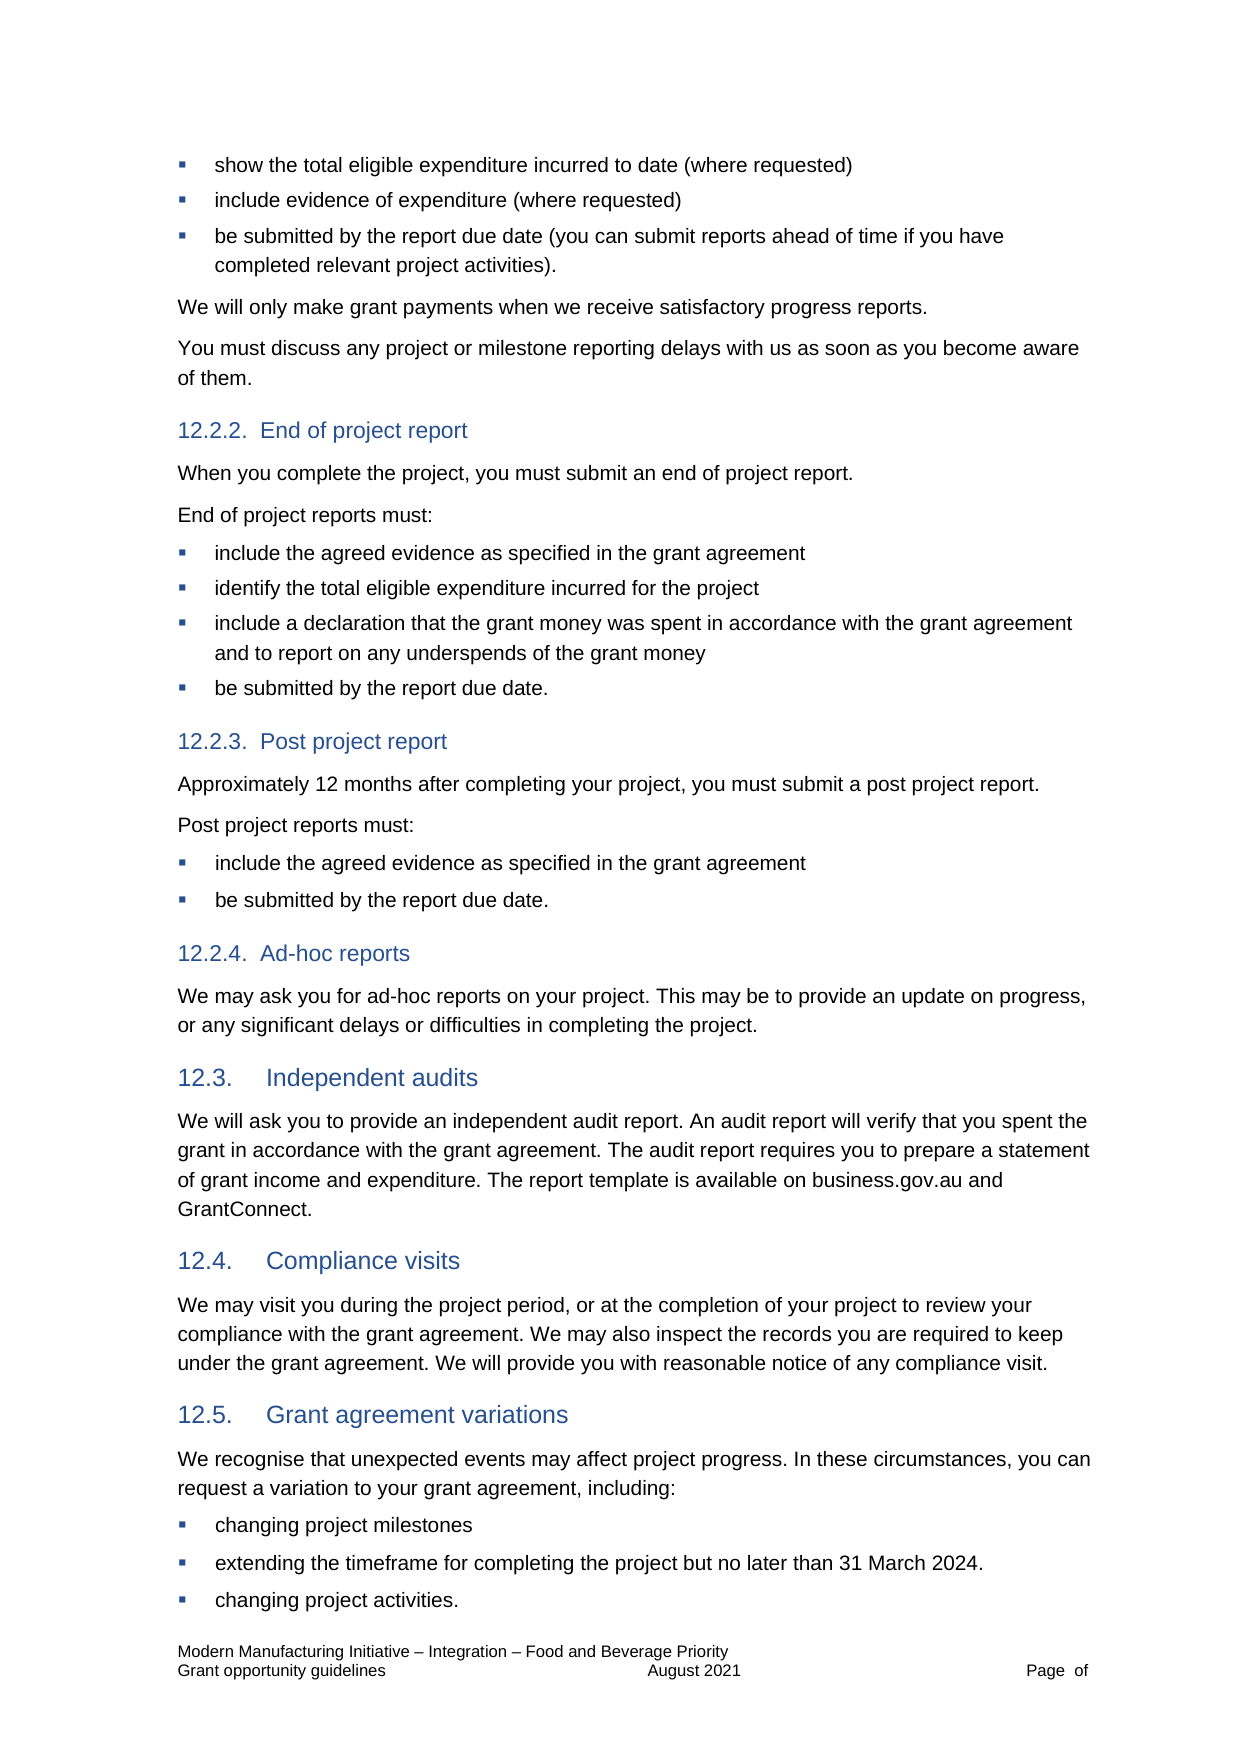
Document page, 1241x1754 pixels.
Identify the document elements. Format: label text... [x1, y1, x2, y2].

subtitle Grant agreement variations [177, 1400, 1092, 1429]
list be submitted by the report due date (you can submit reports ahead of time if you have completed relevant project activities). [177, 218, 1092, 277]
list include a declaration that the grant money was spent in accordance with the grant agreement and to report on any underspends of the grant money [177, 606, 1092, 664]
subtitle Post project report [177, 725, 1092, 754]
list include the agreed evidence as specified in the grant agreement [177, 535, 1092, 564]
list include the agreed evidence as specified in the grant agreement [177, 846, 1092, 875]
text Approximately 12 months after completing your project, you must submit a post project report. [177, 766, 1092, 796]
text You must discuss any project or milestone reporting delays with us as soon as you become aware of them. [177, 331, 1092, 389]
subtitle Independent audits [177, 1062, 1092, 1091]
list extending the timeframe for completing the project but no later than 31 March 2024. [177, 1546, 1092, 1575]
list include evidence of expenditure (where requested) [177, 183, 1092, 212]
list identify the total eligible expenditure incurred for the project [177, 571, 1092, 600]
text Post project reports must: [177, 808, 1092, 837]
text When you complete the project, you must submit an end of project report. [177, 456, 1092, 485]
list be submitted by the report due date. [177, 883, 1092, 912]
text End of project reports must: [177, 498, 1092, 527]
text We may visit you during the project period, or at the completion of your project to review your compliance with the grant agreement. We may also inspect the records you are required to keep under the grant agreement. We will provide you with reasonable notice of any compliance visit. [177, 1287, 1092, 1375]
subtitle Compliance visits [177, 1246, 1092, 1275]
list show the total eligible expenditure incurred to date (where requested) [177, 148, 1092, 177]
text We will only make grant payments when we receive satisfactory progress reports. [177, 289, 1092, 318]
text We recognise that unexpected events may affect project progress. In these circumstances, you can request a variation to your grant agreement, including: [177, 1441, 1092, 1500]
text We will ask you to provide an independent audit report. An audit report will verify that you spent the grant in accordance with the grant agreement. The audit report requires you to prepare a statement of grant income and expenditure. The report template is available on business.gov.au and GrantConnect. [177, 1104, 1092, 1221]
list changing project milestones [177, 1508, 1092, 1537]
text We may ask you for ad-hoc reports on your project. This may be to provide an update on progress, or any significant delays or difficulties in completing the project. [177, 979, 1092, 1037]
list changing project activities. [177, 1583, 1092, 1612]
list be submitted by the report due date. [177, 671, 1092, 700]
subtitle Ad-hoc reports [177, 937, 1092, 966]
subtitle End of project report [177, 414, 1092, 443]
